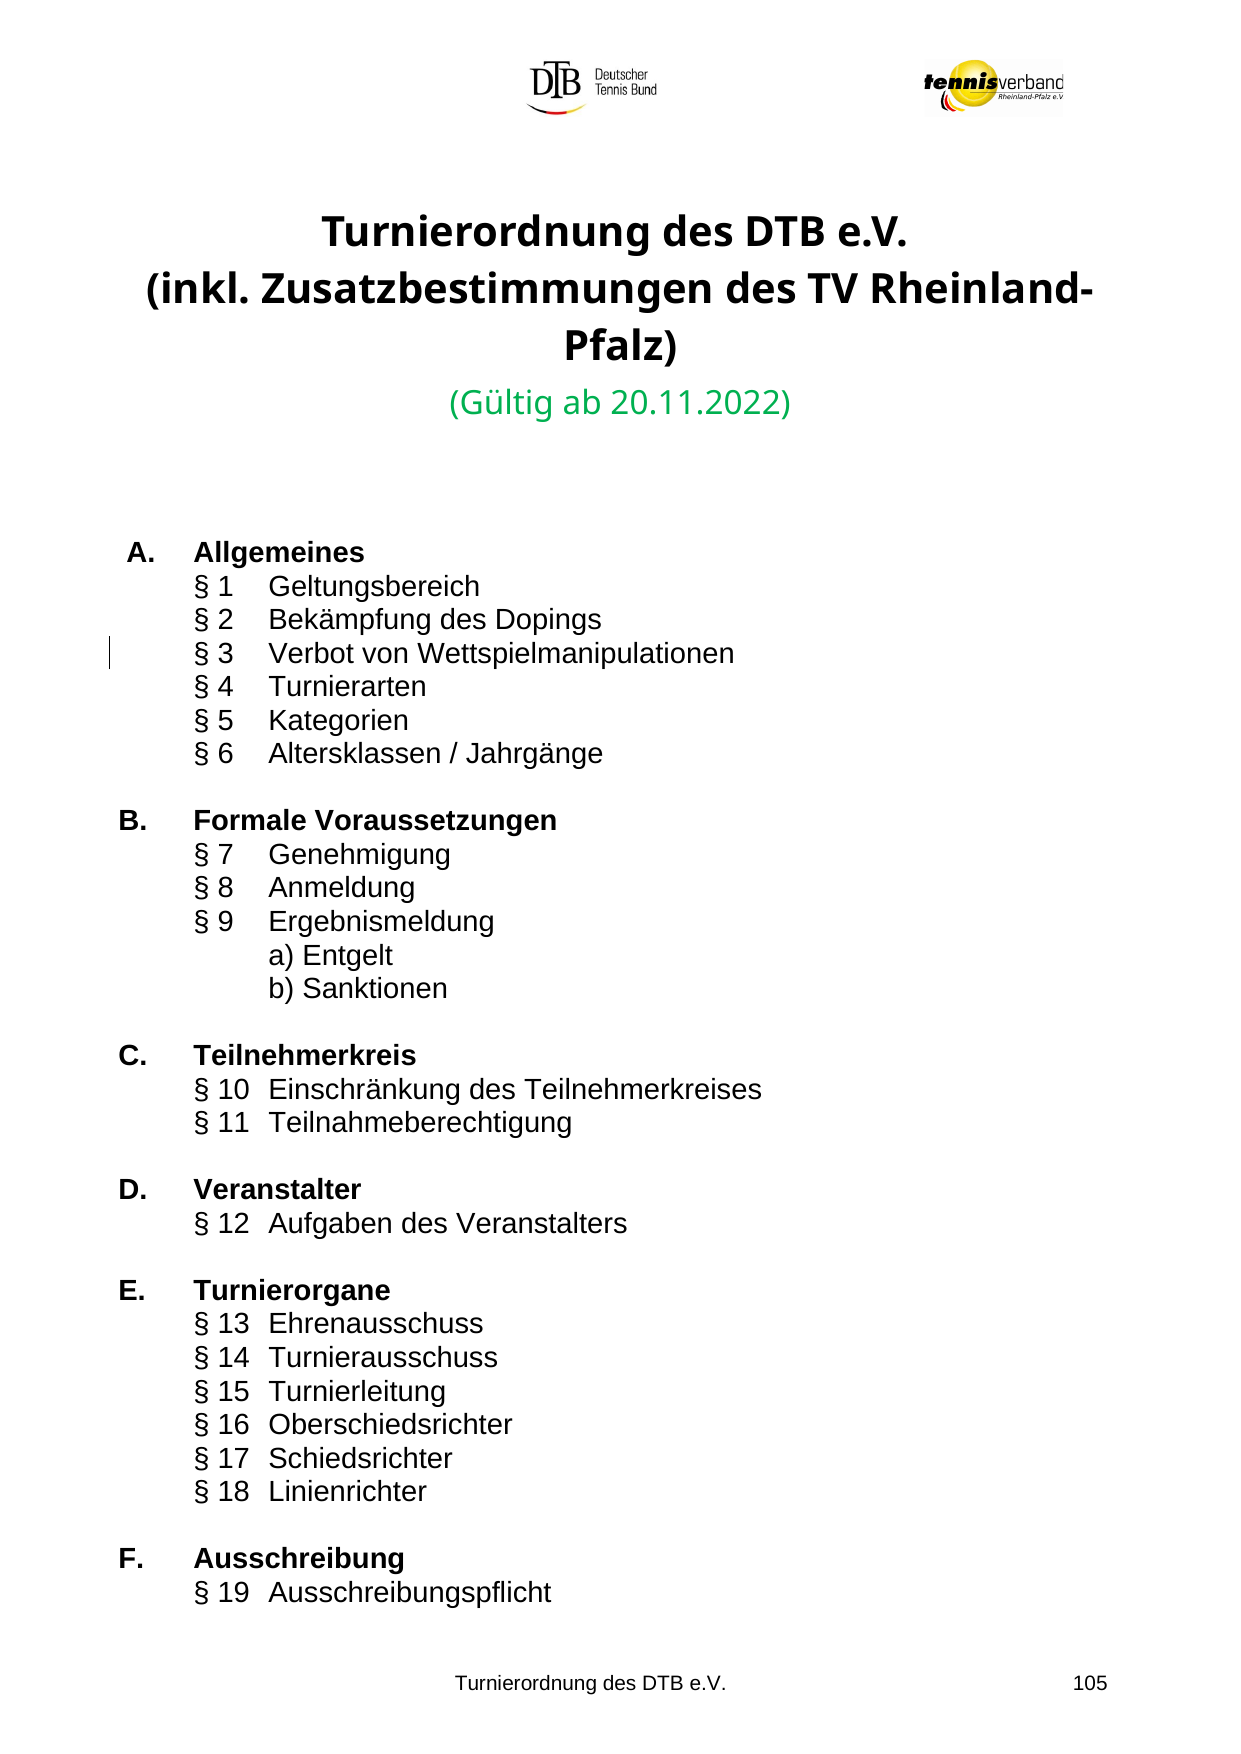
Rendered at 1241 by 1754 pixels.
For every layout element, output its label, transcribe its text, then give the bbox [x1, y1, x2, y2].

text § 10 Einschränkung des Teilnehmerkreises [118, 1072, 1122, 1105]
text E. Turnierorgane [118, 1273, 1122, 1306]
title Turnierordnung des DTB e.V. (inkl. Zusatzbestimmungen des TV Rheinland-Pfalz) [118, 202, 1122, 372]
text § 13 Ehrenausschuss [118, 1306, 1122, 1340]
text a) Entgelt [118, 937, 1122, 971]
picture [924, 59, 1064, 117]
text § 3 Verbot von Wettspielmanipulationen [118, 636, 1122, 669]
text § 17 Schiedsrichter [118, 1441, 1122, 1474]
text § 8 Anmeldung [118, 870, 1122, 904]
text F. Ausschreibung [118, 1541, 1122, 1575]
text § 19 Ausschreibungspflicht [118, 1575, 1122, 1608]
text § 1 Geltungsbereich [118, 568, 1122, 602]
text § 9 Ergebnismeldung [118, 904, 1122, 937]
text § 6 Altersklassen / Jahrgänge [118, 736, 1122, 770]
text § 4 Turnierarten [118, 669, 1122, 703]
text § 11 Teilnahmeberechtigung [118, 1105, 1122, 1139]
picture [522, 59, 659, 117]
text D. Veranstalter [118, 1172, 1122, 1206]
text § 15 Turnierleitung [118, 1373, 1122, 1407]
text B. Formale Voraussetzungen [118, 803, 1122, 837]
text § 12 Aufgaben des Veranstalters [118, 1206, 1122, 1239]
text § 16 Oberschiedsrichter [118, 1407, 1122, 1441]
text § 2 Bekämpfung des Dopings [118, 602, 1122, 636]
text § 18 Linienrichter [118, 1474, 1122, 1508]
subtitle (Gültig ab 20.11.2022) [118, 379, 1122, 424]
text § 5 Kategorien [118, 703, 1122, 736]
text § 14 Turnierausschuss [118, 1340, 1122, 1373]
text C. Teilnehmerkreis [118, 1038, 1122, 1072]
text b) Sanktionen [118, 971, 1122, 1004]
text A. Allgemeines [118, 535, 1122, 568]
text § 7 Genehmigung [118, 837, 1122, 870]
